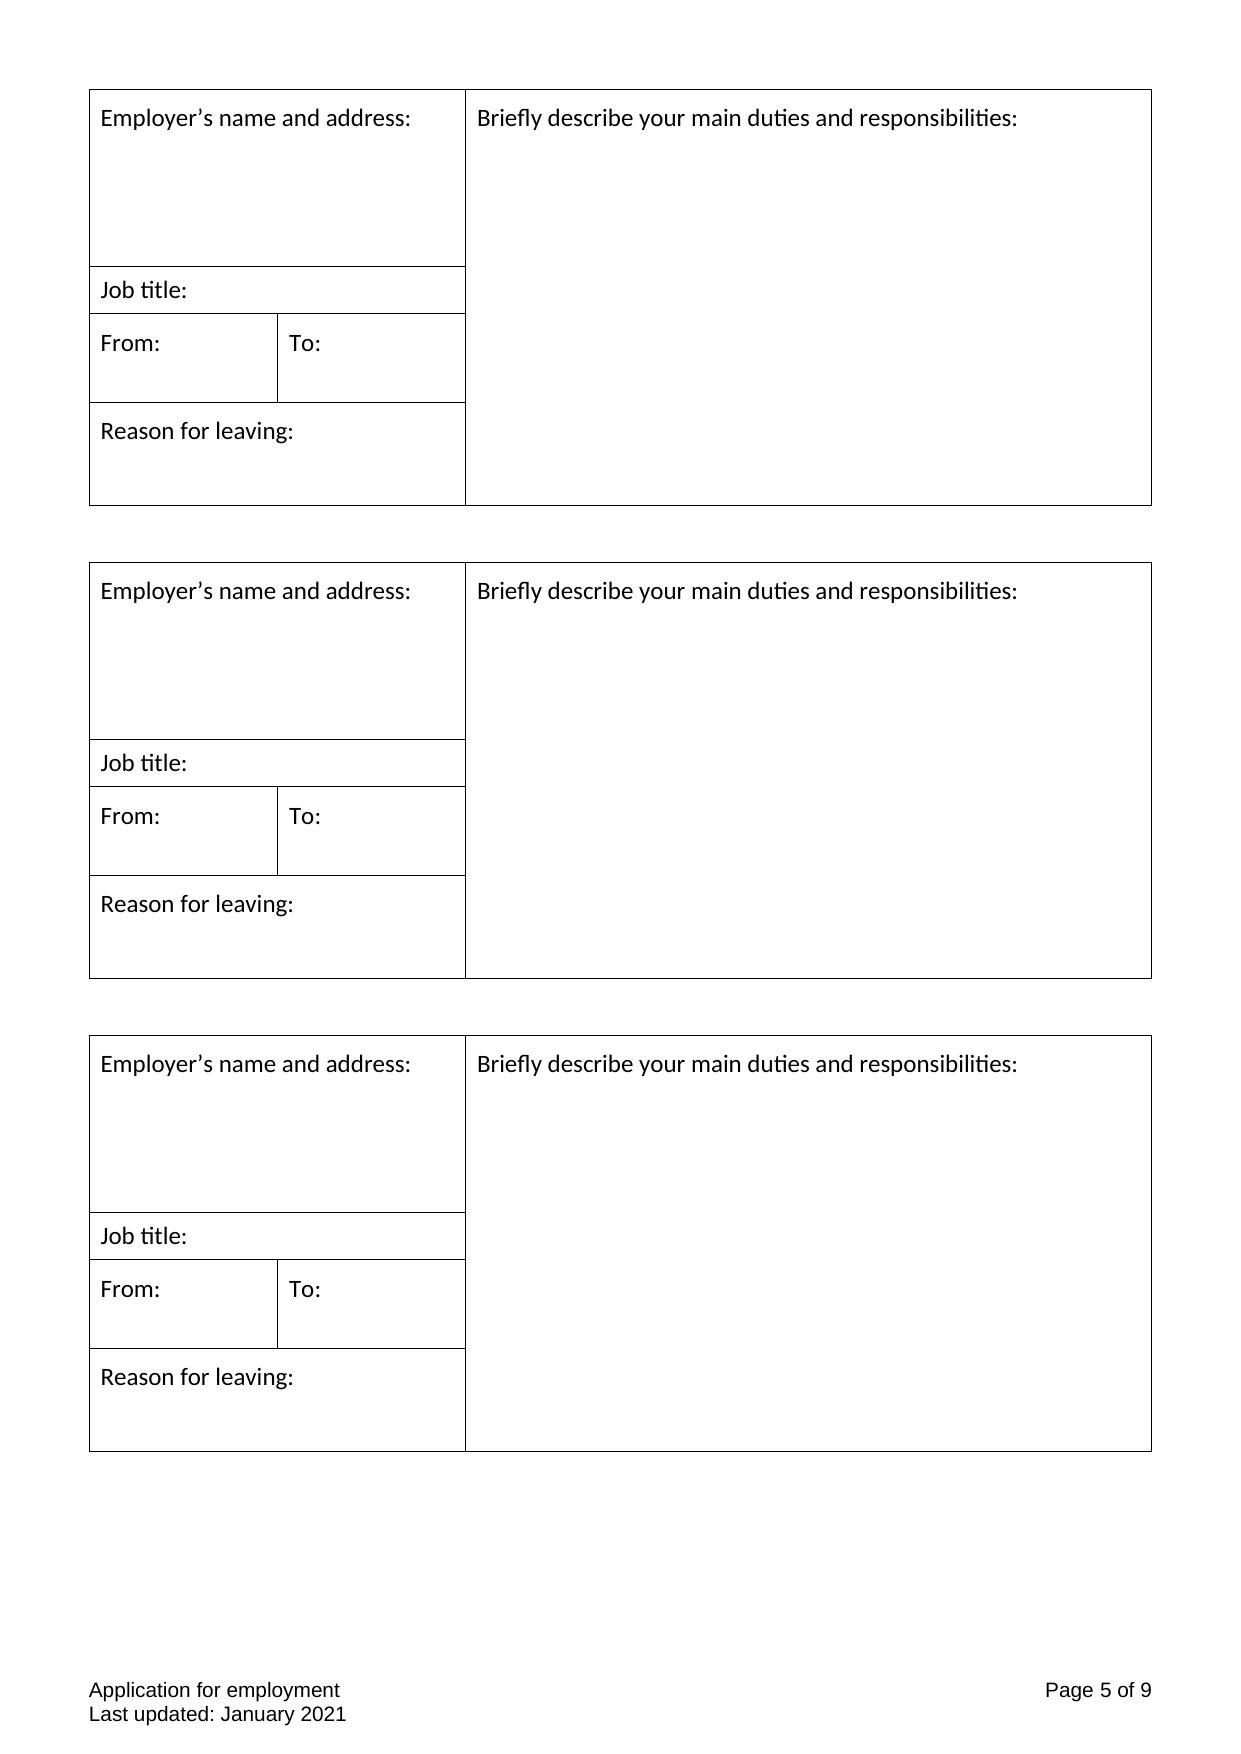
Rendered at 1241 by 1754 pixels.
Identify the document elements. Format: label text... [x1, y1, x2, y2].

table_cell Job title: [90, 740, 465, 786]
table_cell To: [278, 787, 465, 875]
table_header Employer’s name and address: [90, 563, 465, 739]
table_cell From: [90, 787, 277, 875]
table_cell To: [278, 1260, 465, 1348]
table_header Employer’s name and address: [90, 1036, 465, 1212]
table_cell To: [278, 314, 465, 402]
table_cell Job title: [90, 1213, 465, 1259]
table_cell Reason for leaving: [90, 876, 465, 978]
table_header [466, 90, 1151, 505]
table_header Employer’s name and address: [90, 90, 465, 266]
table_header Briefly describe your main duties and responsibilities: [466, 1036, 1151, 1451]
table_header Briefly describe your main duties and responsibilities: [466, 563, 1151, 978]
table_cell Job title: [90, 267, 465, 313]
table_cell Reason for leaving: [90, 1349, 465, 1451]
table_cell From: [90, 314, 277, 402]
table_cell From: [90, 1260, 277, 1348]
table_cell Reason for leaving: [90, 403, 465, 505]
